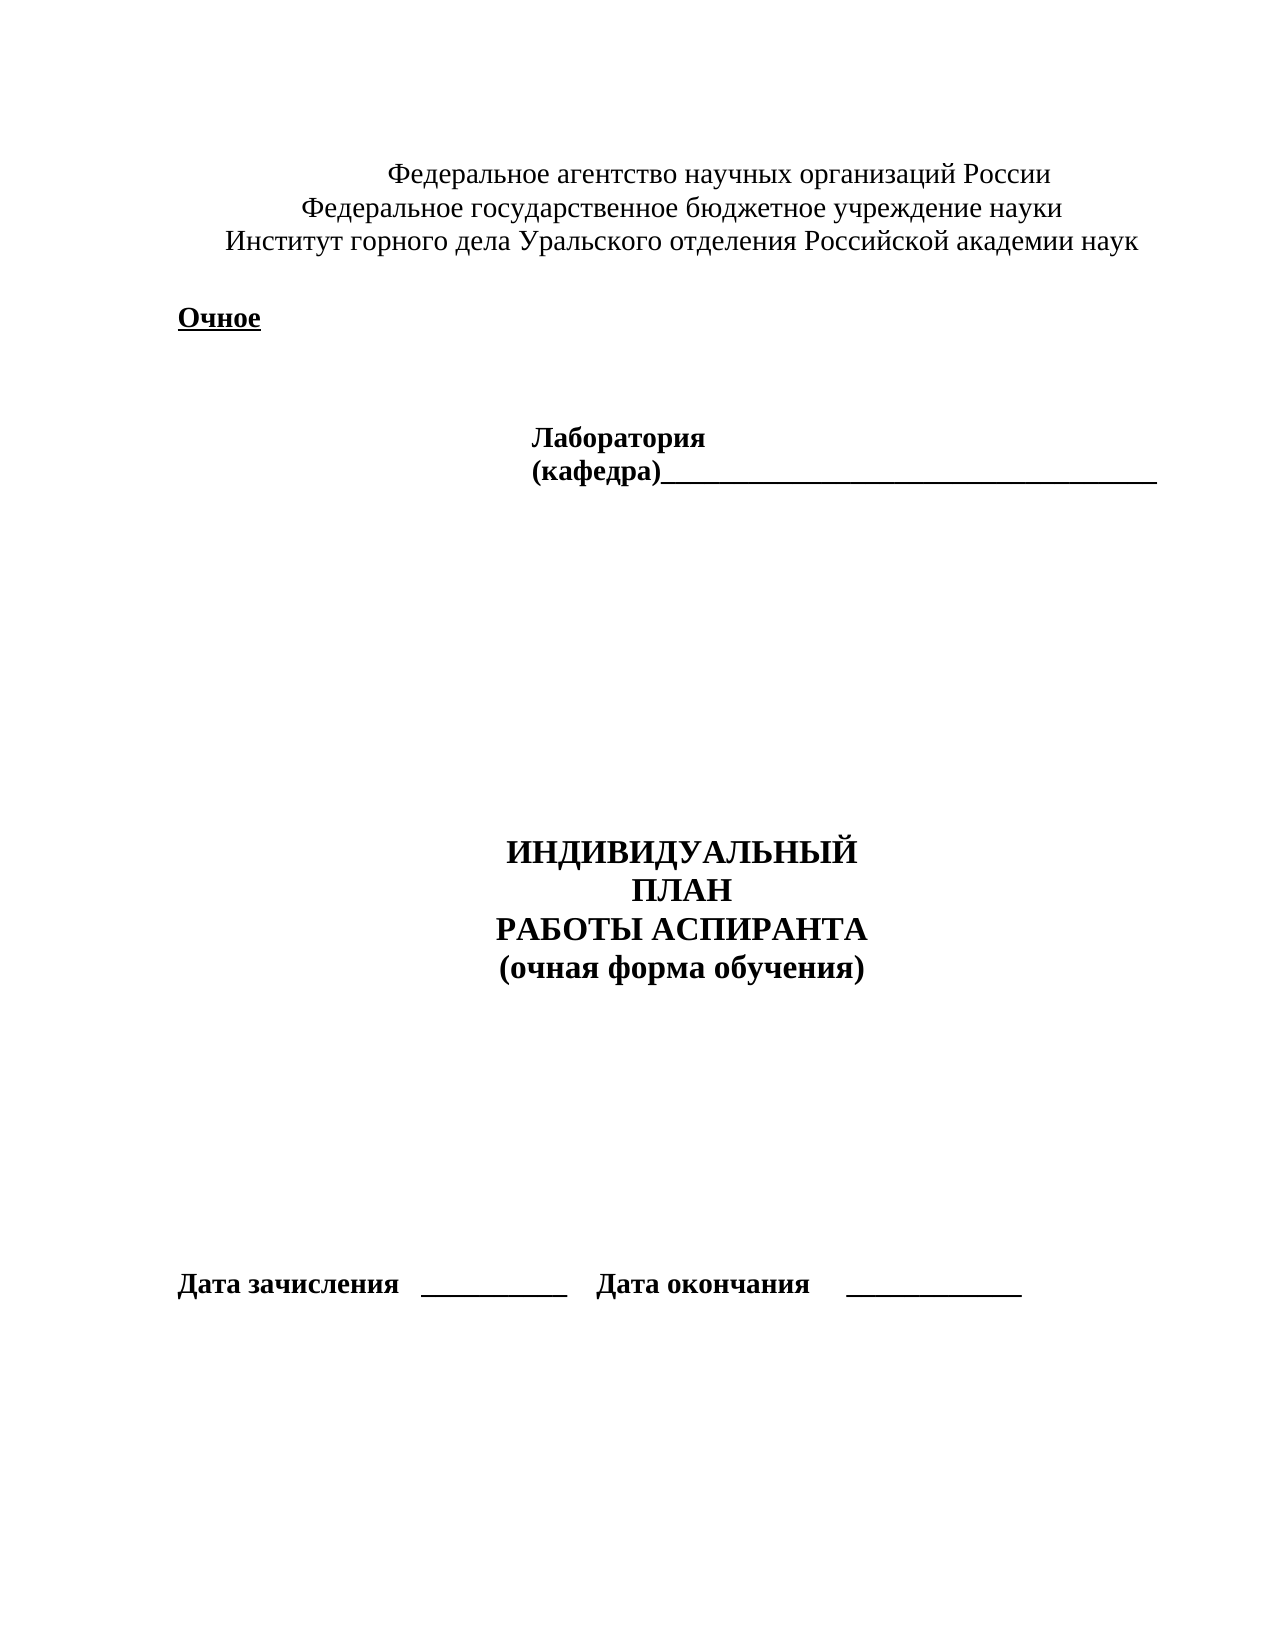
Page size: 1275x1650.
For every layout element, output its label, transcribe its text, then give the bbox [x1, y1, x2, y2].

text Федеральное агентство научных организаций России [177, 156, 1186, 190]
text РАБОТЫ АСПИРАНТА [177, 909, 1186, 947]
text Очное [177, 300, 1186, 334]
text (очная форма обучения) [177, 947, 1186, 985]
text Институт горного дела Уральского отделения Российской академии наук [177, 223, 1186, 257]
text ПЛАН [177, 870, 1186, 909]
text Дата зачисления __________ Дата окончания ____________ [177, 1266, 1186, 1299]
text Лаборатория (кафедра)__________________________________ [532, 420, 1186, 487]
text ИНДИВИДУАЛЬНЫЙ [177, 832, 1186, 870]
text Федеральное государственное бюджетное учреждение науки [177, 190, 1186, 223]
